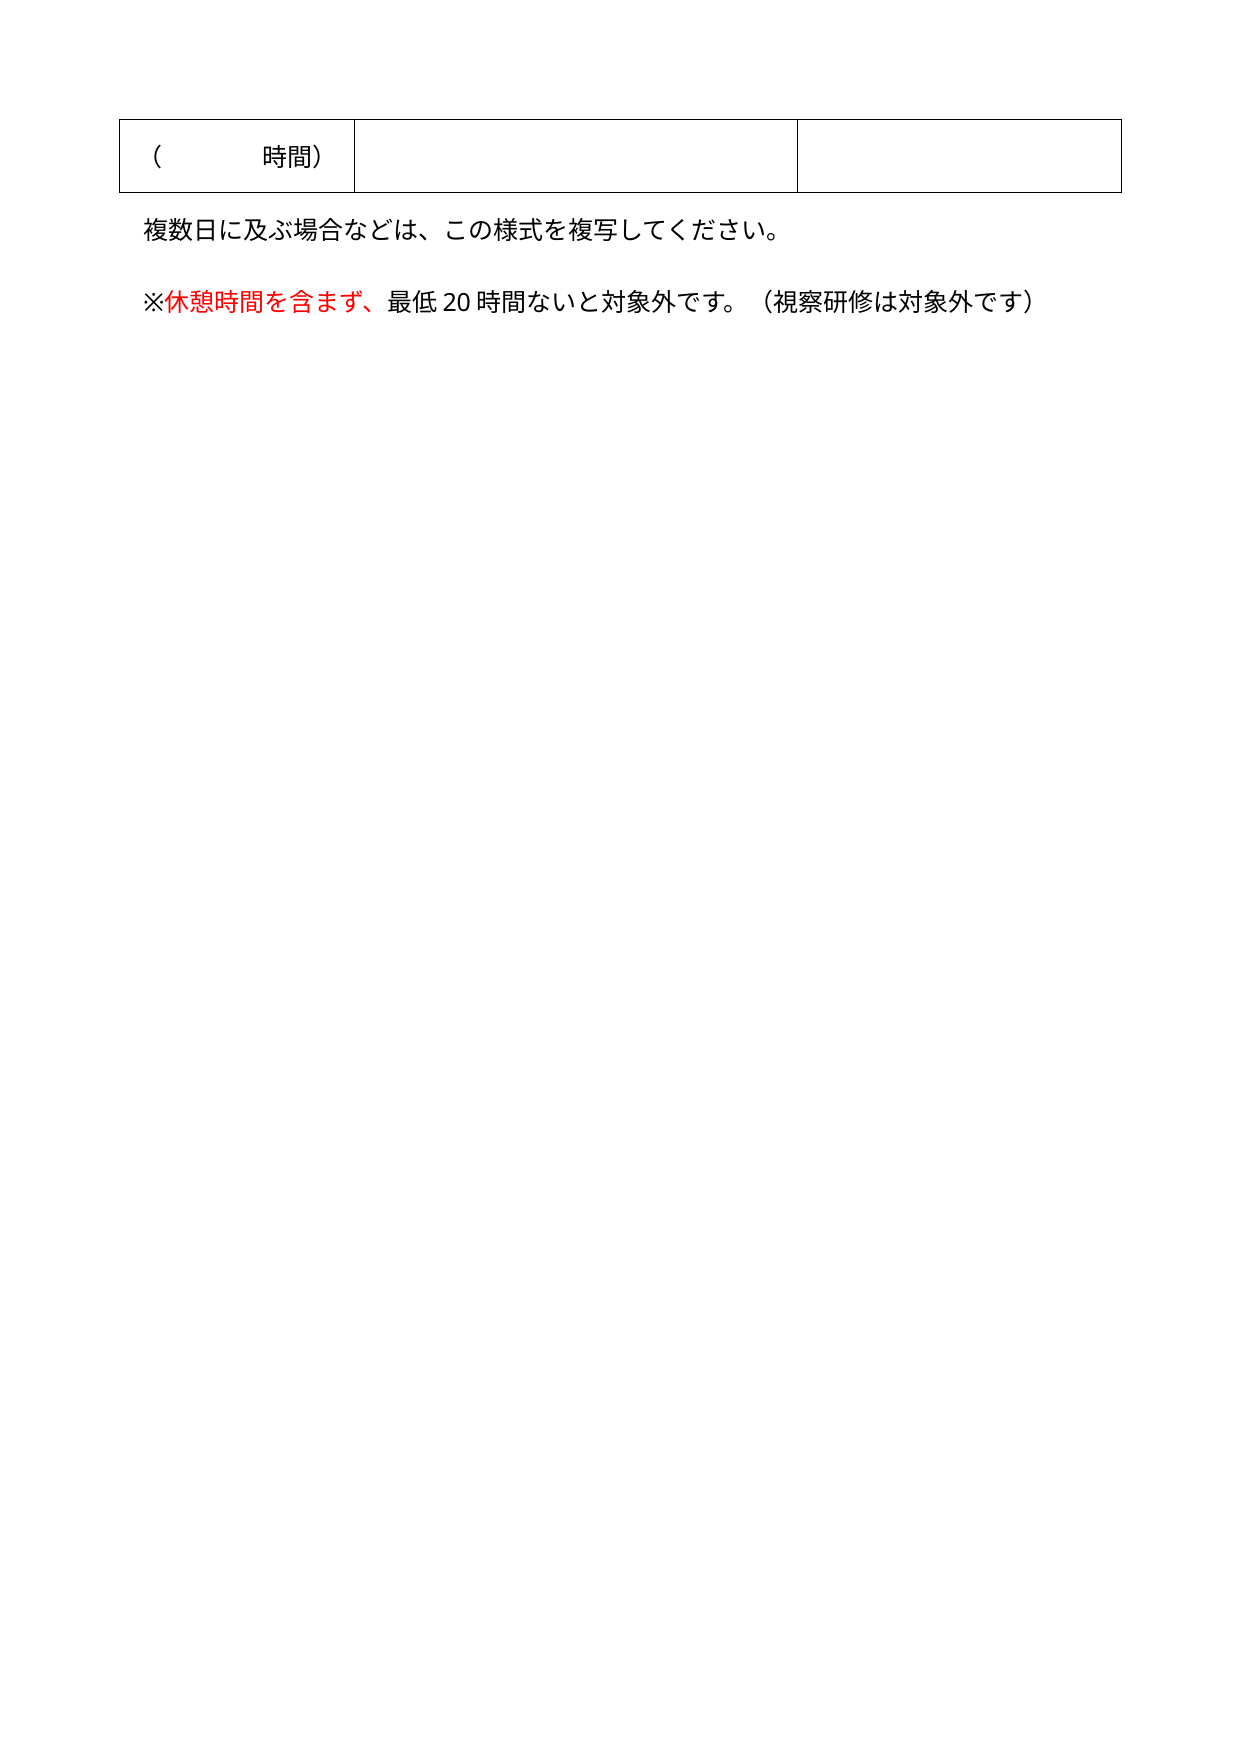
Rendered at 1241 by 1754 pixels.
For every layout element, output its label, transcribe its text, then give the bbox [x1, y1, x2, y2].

table_cell 合計研修時間 （ 時間） [120, 120, 354, 192]
text 複数日に及ぶ場合などは、この様式を複写してください。 [118, 193, 1122, 265]
text ※休憩時間を含まず、最低20時間ないと対象外です。（視察研修は対象外です） [118, 265, 1122, 337]
